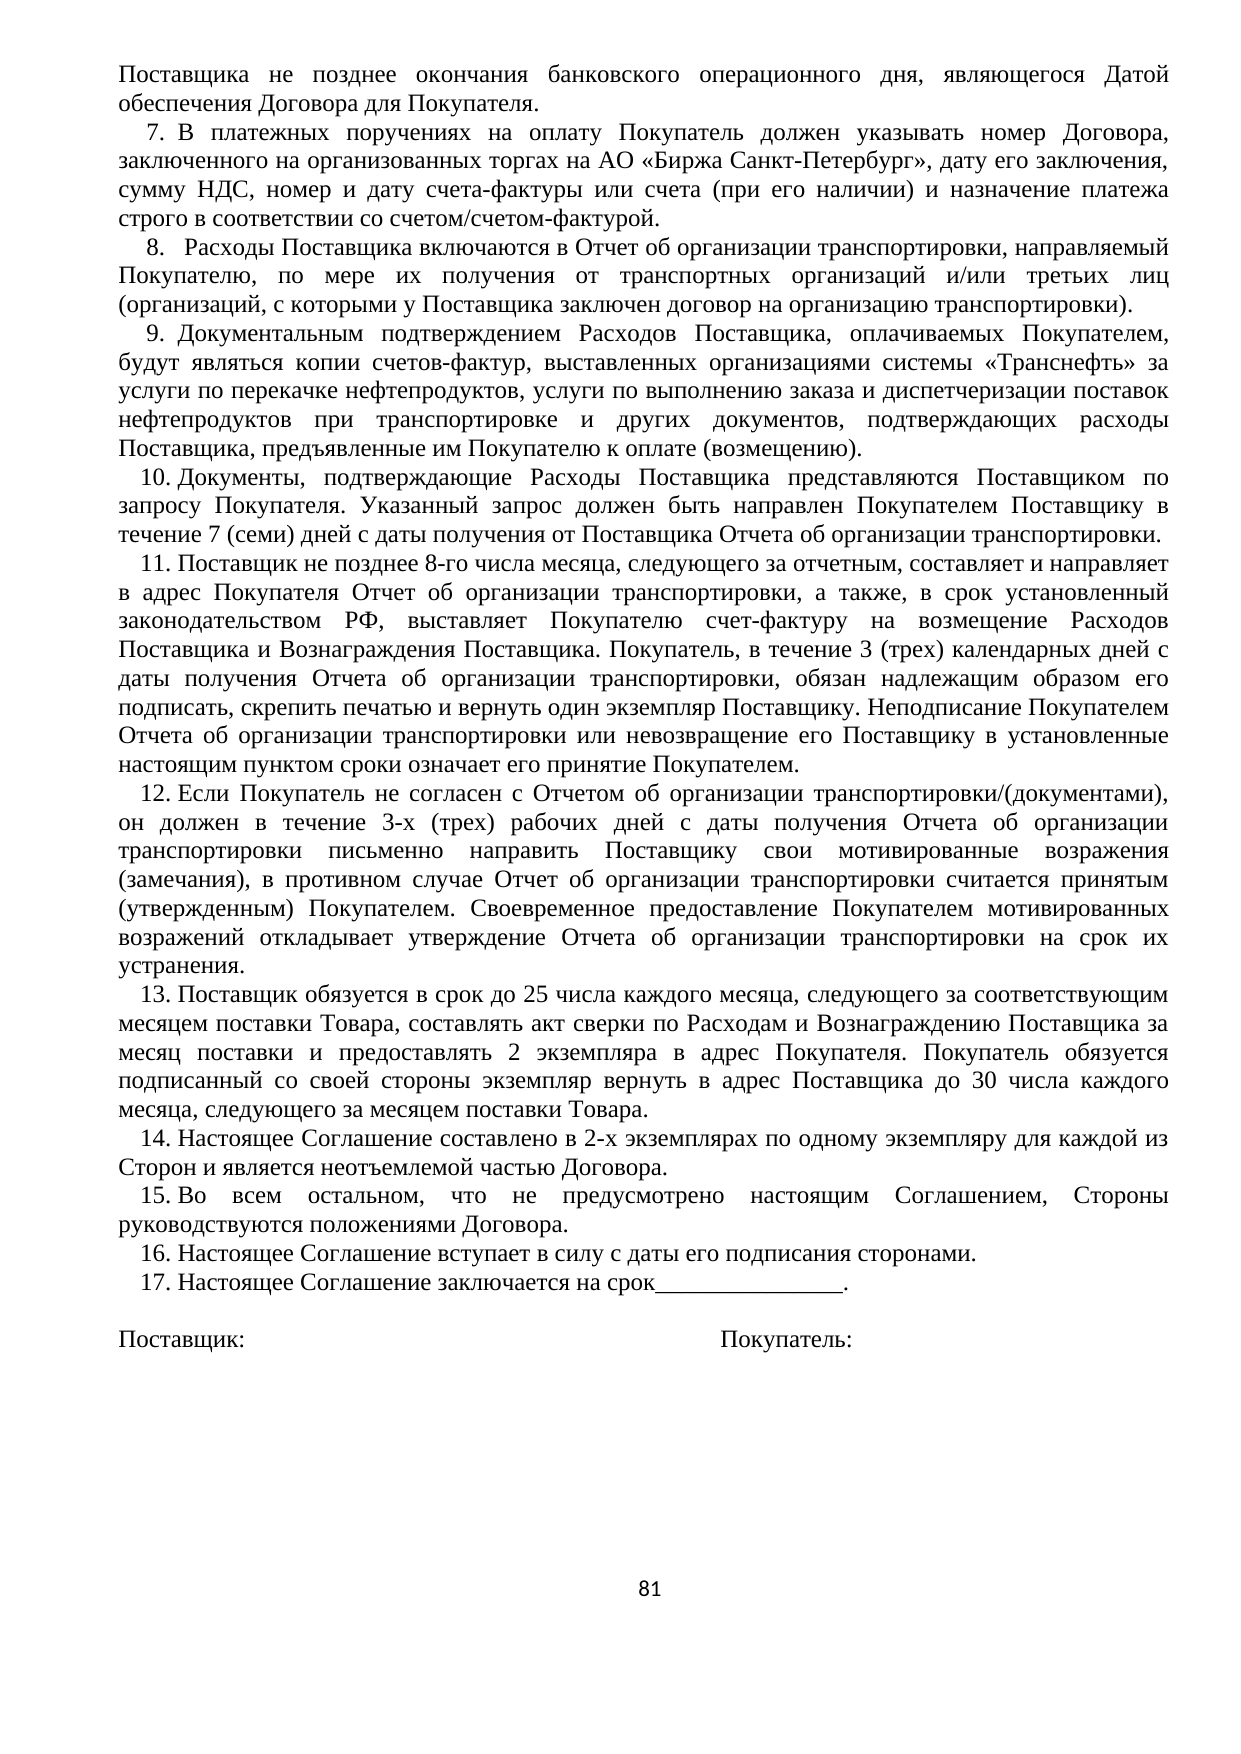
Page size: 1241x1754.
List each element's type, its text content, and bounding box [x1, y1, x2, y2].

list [118, 59, 1170, 117]
list Поставщик обязуется в срок до 25 числа каждого месяца, следующего за соответствующим месяцем поставки Товара, составлять акт сверки по Расходам и Вознаграждению Поставщика за месяц поставки и предоставлять 2 экземпляра в адрес Покупателя. Покупатель обязуется подписанный со своей стороны экземпляр вернуть в адрес Поставщика до 30 числа каждого месяца, следующего за месяцем поставки Товара. [118, 979, 1170, 1123]
list Во всем остальном, что не предусмотрено настоящим Соглашением, Стороны руководствуются положениями Договора. [118, 1180, 1170, 1238]
list Документы, подтверждающие Расходы Поставщика представляются Поставщиком по запросу Покупателя. Указанный запрос должен быть направлен Покупателем Поставщику в течение 7 (семи) дней с даты получения от Поставщика Отчета об организации транспортировки. [118, 462, 1170, 548]
list В платежных поручениях на оплату Покупатель должен указывать номер Договора, заключенного на организованных торгах на АО «Биржа Санкт-Петербург», дату его заключения, сумму НДС, номер и дату счета-фактуры или счета (при его наличии) и назначение платежа строго в соответствии со счетом/счетом-фактурой. [118, 117, 1170, 232]
list Настоящее Соглашение вступает в силу с даты его подписания сторонами. [118, 1238, 1170, 1267]
list Документальным подтверждением Расходов Поставщика, оплачиваемых Покупателем, будут являться копии счетов-фактур, выставленных организациями системы «Транснефть» за услуги по перекачке нефтепродуктов, услуги по выполнению заказа и диспетчеризации поставок нефтепродуктов при транспортировке и других документов, подтверждающих расходы Поставщика, предъявленные им Покупателю к оплате (возмещению). [118, 318, 1170, 462]
list Расходы Поставщика включаются в Отчет об организации транспортировки, направляемый Покупателю, по мере их получения от транспортных организаций и/или третьих лиц (организаций, с которыми у Поставщика заключен договор на организацию транспортировки). [118, 232, 1170, 318]
list Если Покупатель не согласен с Отчетом об организации транспортировки/(документами), он должен в течение 3-х (трех) рабочих дней с даты получения Отчета об организации транспортировки письменно направить Поставщику свои мотивированные возражения (замечания), в противном случае Отчет об организации транспортировки считается принятым (утвержденным) Покупателем. Своевременное предоставление Покупателем мотивированных возражений откладывает утверждение Отчета об организации транспортировки на срок их устранения. [118, 778, 1170, 979]
list Настоящее Соглашение заключается на срок_______________. [118, 1267, 1170, 1295]
list Настоящее Соглашение составлено в 2-х экземплярах по одному экземпляру для каждой из Сторон и является неотъемлемой частью Договора. [118, 1123, 1170, 1180]
text Поставщик: Покупатель: [118, 1324, 1181, 1353]
list Поставщик не позднее 8-го числа месяца, следующего за отчетным, составляет и направляет в адрес Покупателя Отчет об организации транспортировки, а также, в срок установленный законодательством РФ, выставляет Покупателю счет-фактуру на возмещение Расходов Поставщика и Вознаграждения Поставщика. Покупатель, в течение 3 (трех) календарных дней с даты получения Отчета об организации транспортировки, обязан надлежащим образом его подписать, скрепить печатью и вернуть один экземпляр Поставщику. Неподписание Покупателем Отчета об организации транспортировки или невозвращение его Поставщику в установленные настоящим пунктом сроки означает его принятие Покупателем. [118, 548, 1170, 778]
